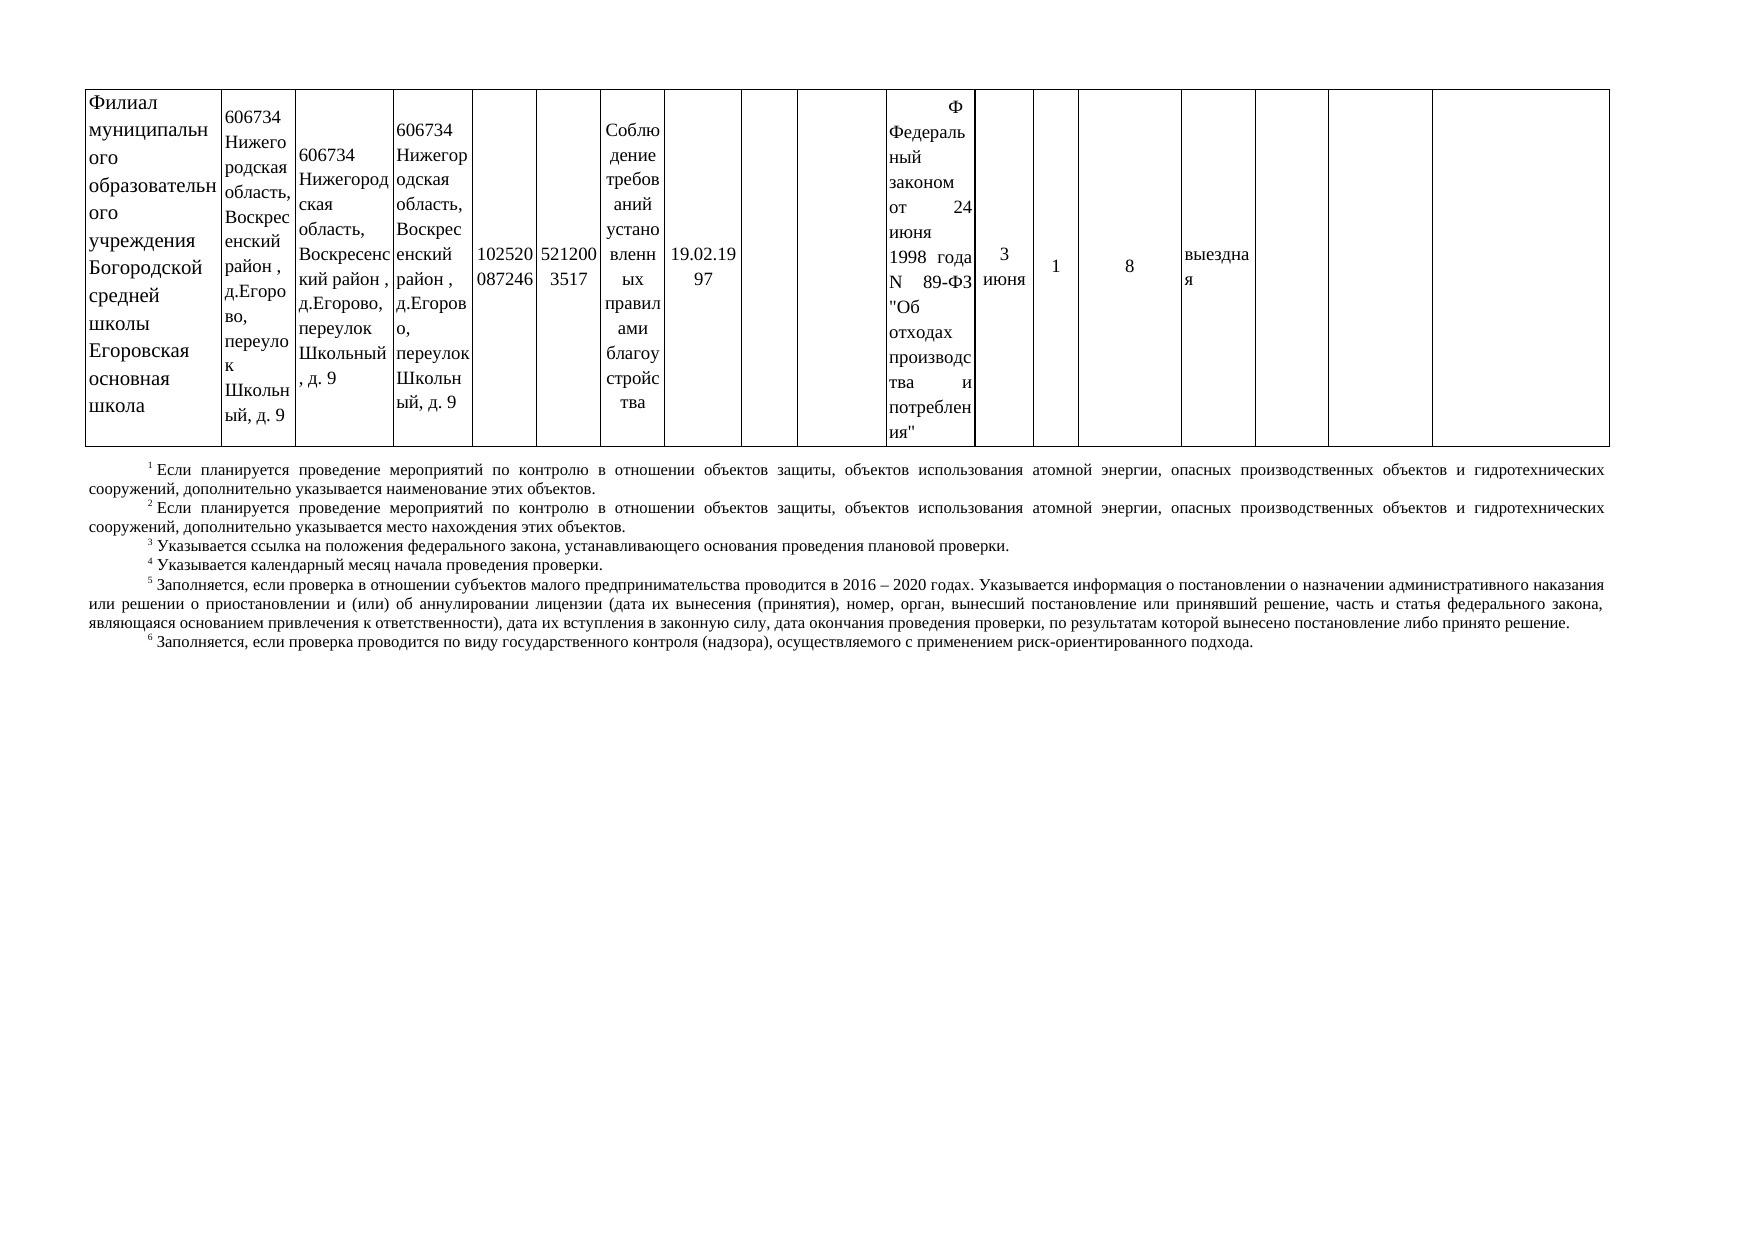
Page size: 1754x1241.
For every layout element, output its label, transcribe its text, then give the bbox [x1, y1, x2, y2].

table_cell 102520087246 [473, 90, 536, 446]
table_cell выездная [1182, 90, 1255, 446]
table_cell [1433, 90, 1609, 446]
table_cell 5212003517 [537, 90, 600, 446]
table_cell [798, 90, 886, 446]
table_cell 606734 Нижегородская область, Воскресенский район , д.Егорово, переулок Школьный, д. 9 [296, 90, 393, 446]
table_cell Филиал муниципального образовательного учреждения Богородской средней школы Егоровская основная школа [86, 90, 221, 446]
table_cell [1256, 90, 1328, 446]
table_cell 606734 Нижегородская область, Воскресенский район , д.Егорово, переулок Школьный, д. 9 [222, 90, 295, 446]
table_cell [742, 90, 797, 446]
table_cell ФФедеральный законом от 24 июня 1998 года N 89-ФЗ "Об отходах производства и потребления" [887, 90, 974, 446]
text 3 Указывается ссылка на положения федерального закона, устанавливающего основания проведения плановой проверки. [89, 536, 1606, 555]
text 2 Если планируется проведение мероприятий по контролю в отношении объектов защиты, объектов использования атомной энергии, опасных производственных объектов и гидротехнических сооружений, дополнительно указывается место нахождения этих объектов. [89, 498, 1606, 536]
table_cell [1329, 90, 1432, 446]
table_cell 1 [1034, 90, 1078, 446]
text 1 Если планируется проведение мероприятий по контролю в отношении объектов защиты, объектов использования атомной энергии, опасных производственных объектов и гидротехнических сооружений, дополнительно указывается наименование этих объектов. [89, 459, 1606, 498]
text 6 Заполняется, если проверка проводится по виду государственного контроля (надзора), осуществляемого с применением риск-ориентированного подхода. [89, 632, 1606, 651]
table_cell 19.02.1997 [665, 90, 741, 446]
table_cell 3 июня [976, 90, 1033, 446]
text 5 Заполняется, если проверка в отношении субъектов малого предпринимательства проводится в 2016 – 2020 годах. Указывается информация о постановлении о назначении административного наказания или решении о приостановлении и (или) об аннулировании лицензии (дата их вынесения (принятия), номер, орган, вынесший постановление или принявший решение, часть и статья федерального закона, являющаяся основанием привлечения к ответственности), дата их вступления в законную силу, дата окончания проведения проверки, по результатам которой вынесено постановление либо принято решение. [89, 574, 1606, 632]
table_cell 606734 Нижегородская область, Воскресенский район , д.Егорово, переулок Школьный, д. 9 [394, 90, 472, 446]
text 4 Указывается календарный месяц начала проведения проверки. [89, 555, 1606, 574]
table_cell 8 [1079, 90, 1181, 446]
table_cell Соблюдение требований установленных правилами благоустройства [601, 90, 664, 446]
